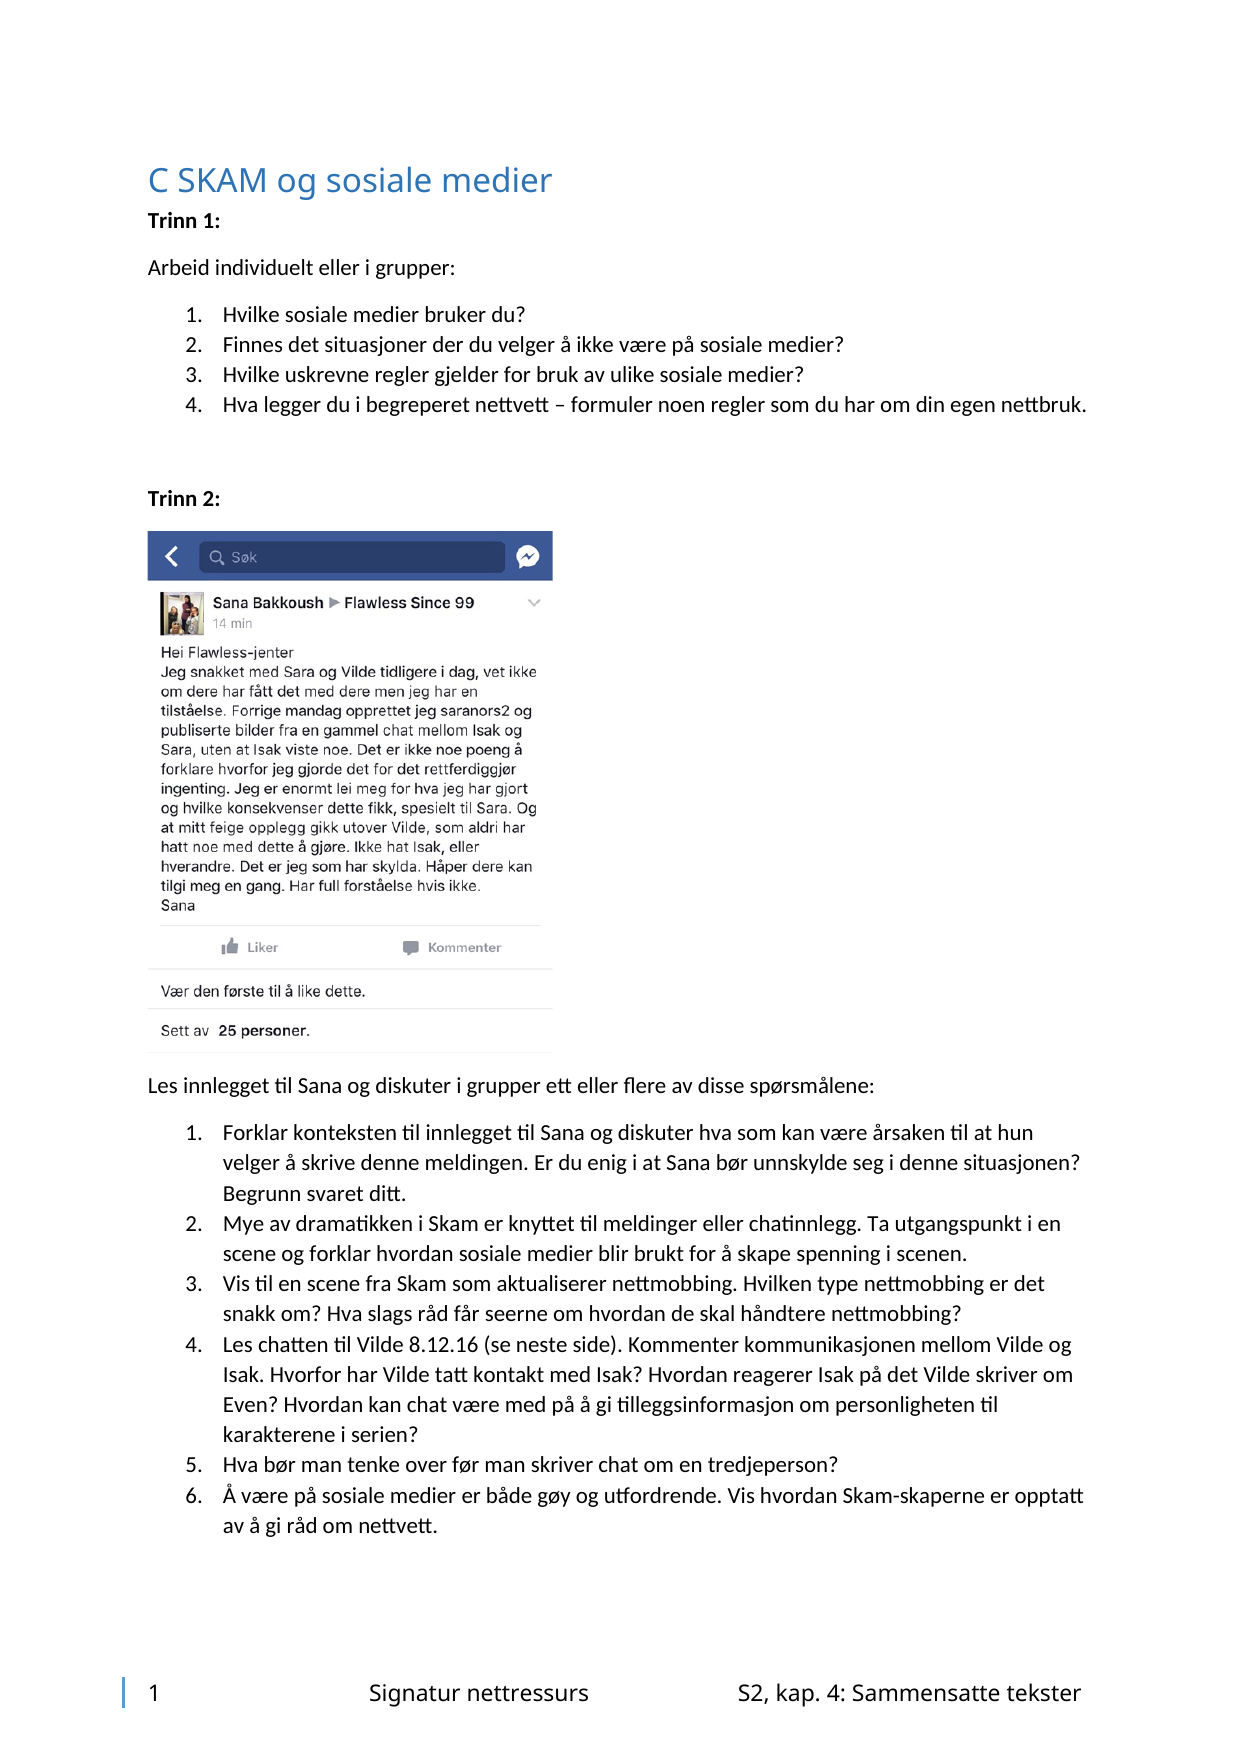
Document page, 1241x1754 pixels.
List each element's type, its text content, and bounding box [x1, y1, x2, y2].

list Mye av dramatikken i Skam er knyttet til meldinger eller chatinnlegg. Ta utgangspunkt i en scene og forklar hvordan sosiale medier blir brukt for å skape spenning i scenen. [185, 1209, 1093, 1267]
list Hva bør man tenke over før man skriver chat om en tredjeperson? [185, 1451, 1093, 1479]
list Forklar konteksten til innlegget til Sana og diskuter hva som kan være årsaken til at hun velger å skrive denne meldingen. Er du enig i at Sana bør unnskylde seg i denne situasjonen? Begrunn svaret ditt. [185, 1118, 1093, 1207]
list Hva legger du i begreperet nettvett – formuler noen regler som du har om din egen nettbruk. [185, 391, 1093, 419]
list Å være på sosiale medier er både gøy og utfordrende. Vis hvordan Skam-skaperne er opptatt av å gi råd om nettvett. [185, 1481, 1093, 1539]
text Arbeid individuelt eller i grupper: [148, 253, 1093, 281]
text Trinn 1: [148, 206, 1093, 234]
text Les innlegget til Sana og diskuter i grupper ett eller flere av disse spørsmålene: [148, 1071, 1093, 1099]
list Les chatten til Vilde 8.12.16 (se neste side). Kommenter kommunikasjonen mellom Vilde og Isak. Hvorfor har Vilde tatt kontakt med Isak? Hvordan reagerer Isak på det Vilde skriver om Even? Hvordan kan chat være med på å gi tilleggsinformasjon om personligheten til karakterene i serien? [185, 1330, 1093, 1448]
list Hvilke sosiale medier bruker du? [185, 300, 1093, 328]
picture [147, 531, 553, 1053]
list Hvilke uskrevne regler gjelder for bruk av ulike sosiale medier? [185, 360, 1093, 388]
text Trinn 2: [148, 484, 1093, 512]
list Finnes det situasjoner der du velger å ikke være på sosiale medier? [185, 330, 1093, 358]
list Vis til en scene fra Skam som aktualiserer nettmobbing. Hvilken type nettmobbing er det snakk om? Hva slags råd får seerne om hvordan de skal håndtere nettmobbing? [185, 1269, 1093, 1328]
subtitle C SKAM og sosiale medier [148, 157, 1093, 203]
